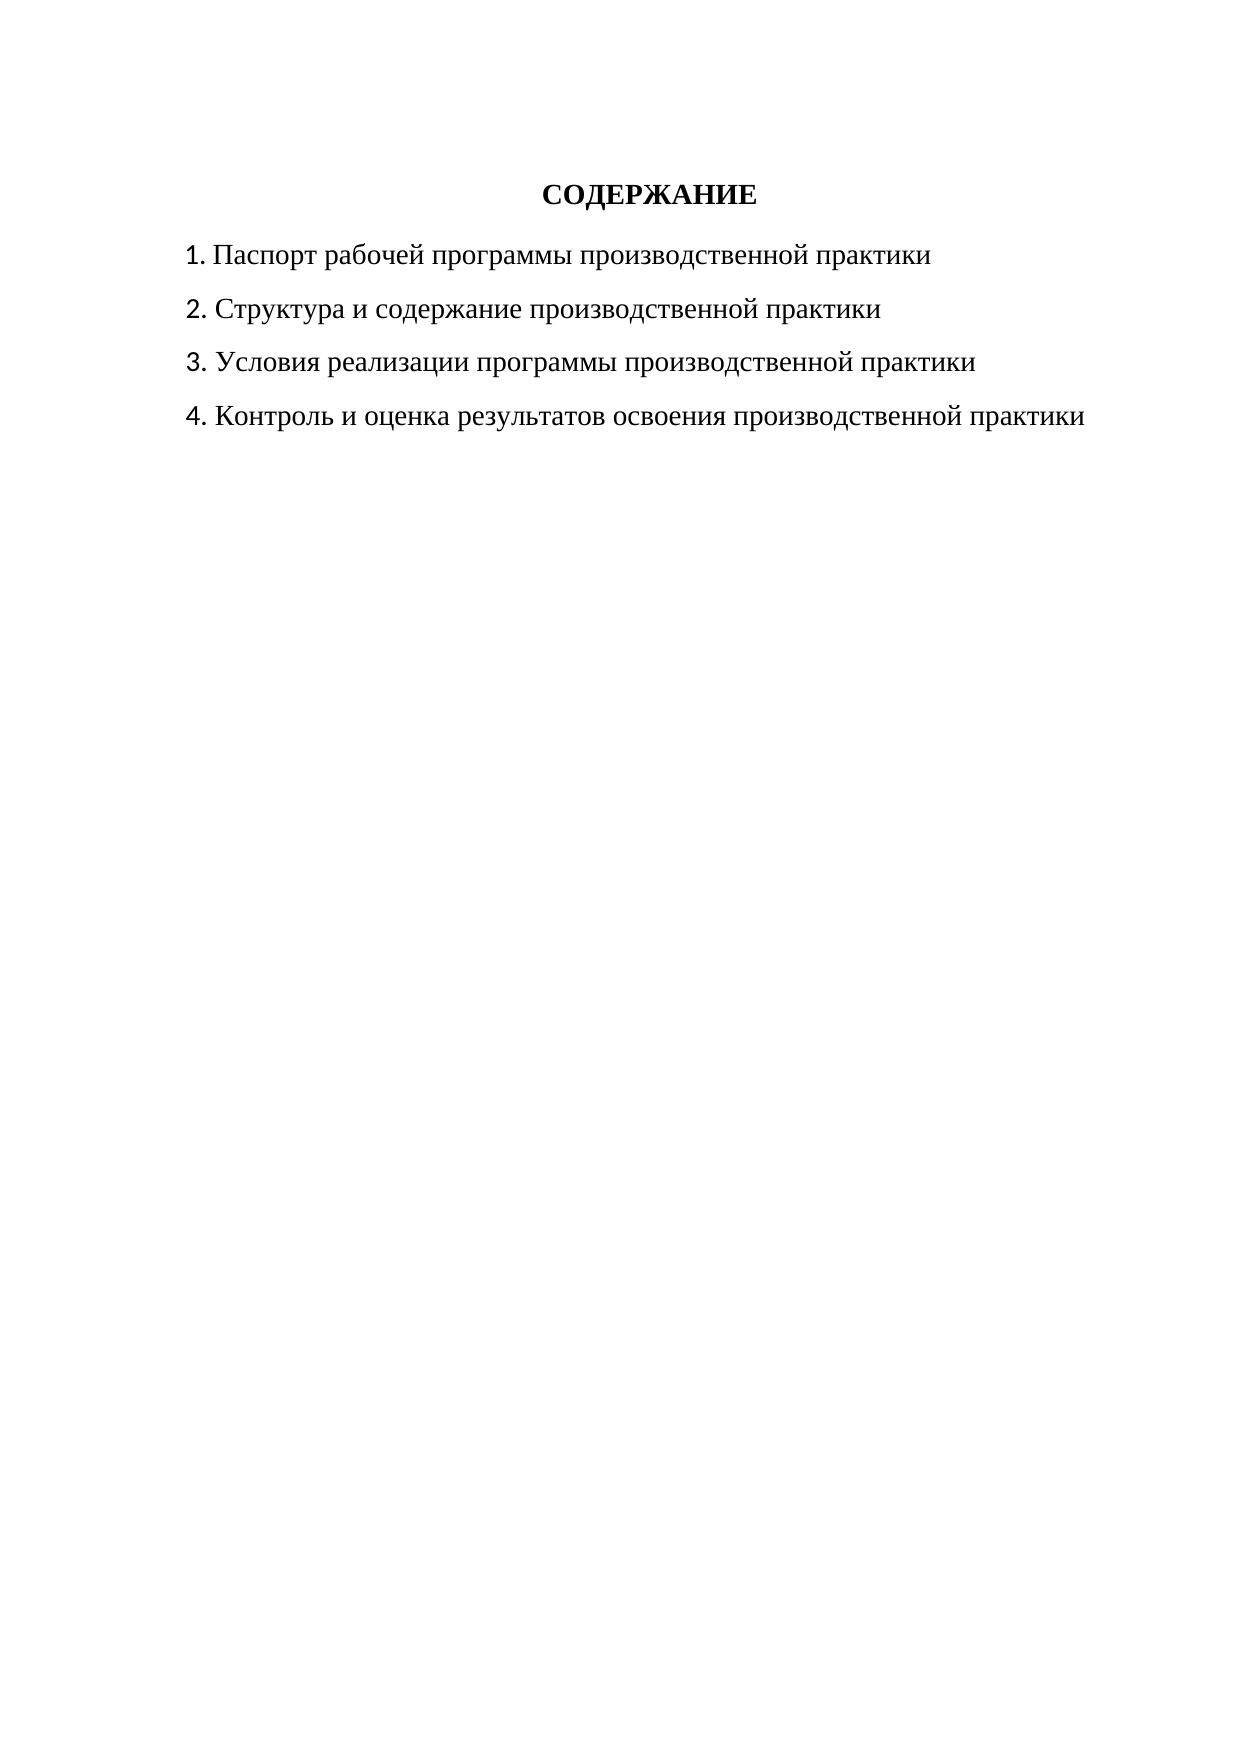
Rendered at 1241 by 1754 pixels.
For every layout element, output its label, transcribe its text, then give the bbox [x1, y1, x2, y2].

list Контроль и оценка результатов освоения производственной практики [185, 397, 1090, 432]
list Условия реализации программы производственной практики [185, 343, 1090, 379]
list Структура и содержание производственной практики [185, 290, 1090, 326]
text СОДЕРЖАНИЕ [542, 177, 1090, 211]
list Паспорт рабочей программы производственной практики [184, 236, 1090, 272]
